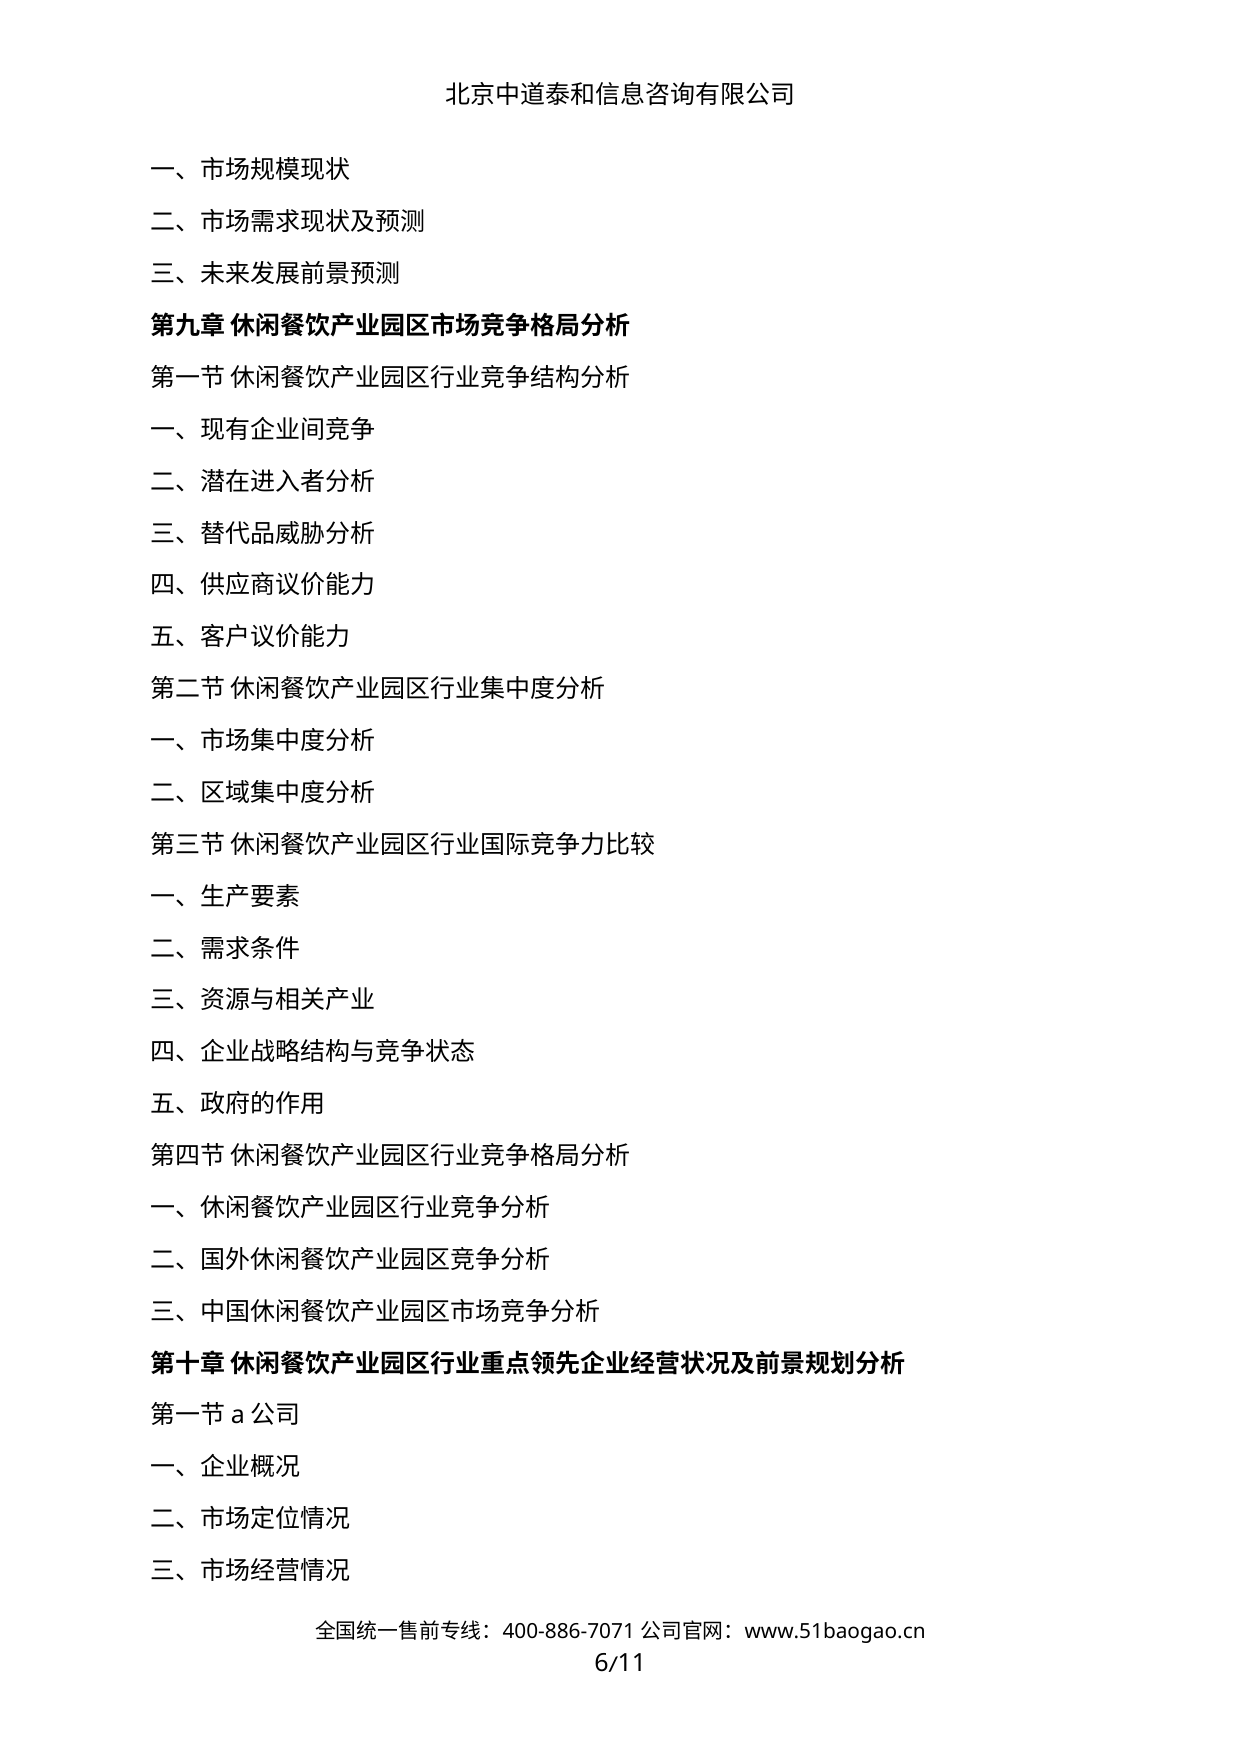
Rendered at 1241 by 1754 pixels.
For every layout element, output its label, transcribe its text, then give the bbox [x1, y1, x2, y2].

text 四、供应商议价能力 [150, 565, 1090, 601]
text 第三节 休闲餐饮产业园区行业国际竞争力比较 [150, 824, 1090, 861]
text 二、市场需求现状及预测 [150, 202, 1090, 238]
text 第一节 休闲餐饮产业园区行业竞争结构分析 [150, 357, 1090, 394]
text 三、资源与相关产业 [150, 980, 1090, 1016]
text 四、企业战略结构与竞争状态 [150, 1032, 1090, 1068]
text 一、生产要素 [150, 876, 1090, 912]
text 三、未来发展前景预测 [150, 254, 1090, 290]
text 第九章 休闲餐饮产业园区市场竞争格局分析 [150, 306, 1090, 342]
text 一、企业概况 [150, 1447, 1090, 1483]
text 一、市场规模现状 [150, 150, 1090, 186]
text 五、政府的作用 [150, 1084, 1090, 1120]
text 二、需求条件 [150, 928, 1090, 964]
text 第十章 休闲餐饮产业园区行业重点领先企业经营状况及前景规划分析 [150, 1343, 1090, 1379]
text 第一节 a公司 [150, 1395, 1090, 1431]
text 一、现有企业间竞争 [150, 409, 1090, 446]
text 第四节 休闲餐饮产业园区行业竞争格局分析 [150, 1136, 1090, 1172]
text 一、休闲餐饮产业园区行业竞争分析 [150, 1187, 1090, 1224]
text 第二节 休闲餐饮产业园区行业集中度分析 [150, 669, 1090, 705]
text 二、潜在进入者分析 [150, 461, 1090, 497]
text 三、中国休闲餐饮产业园区市场竞争分析 [150, 1291, 1090, 1327]
text 三、替代品威胁分析 [150, 513, 1090, 549]
text 二、国外休闲餐饮产业园区竞争分析 [150, 1239, 1090, 1276]
text 二、市场定位情况 [150, 1499, 1090, 1535]
text 二、区域集中度分析 [150, 772, 1090, 809]
text 一、市场集中度分析 [150, 721, 1090, 757]
text 五、客户议价能力 [150, 617, 1090, 653]
text 三、市场经营情况 [150, 1551, 1090, 1587]
